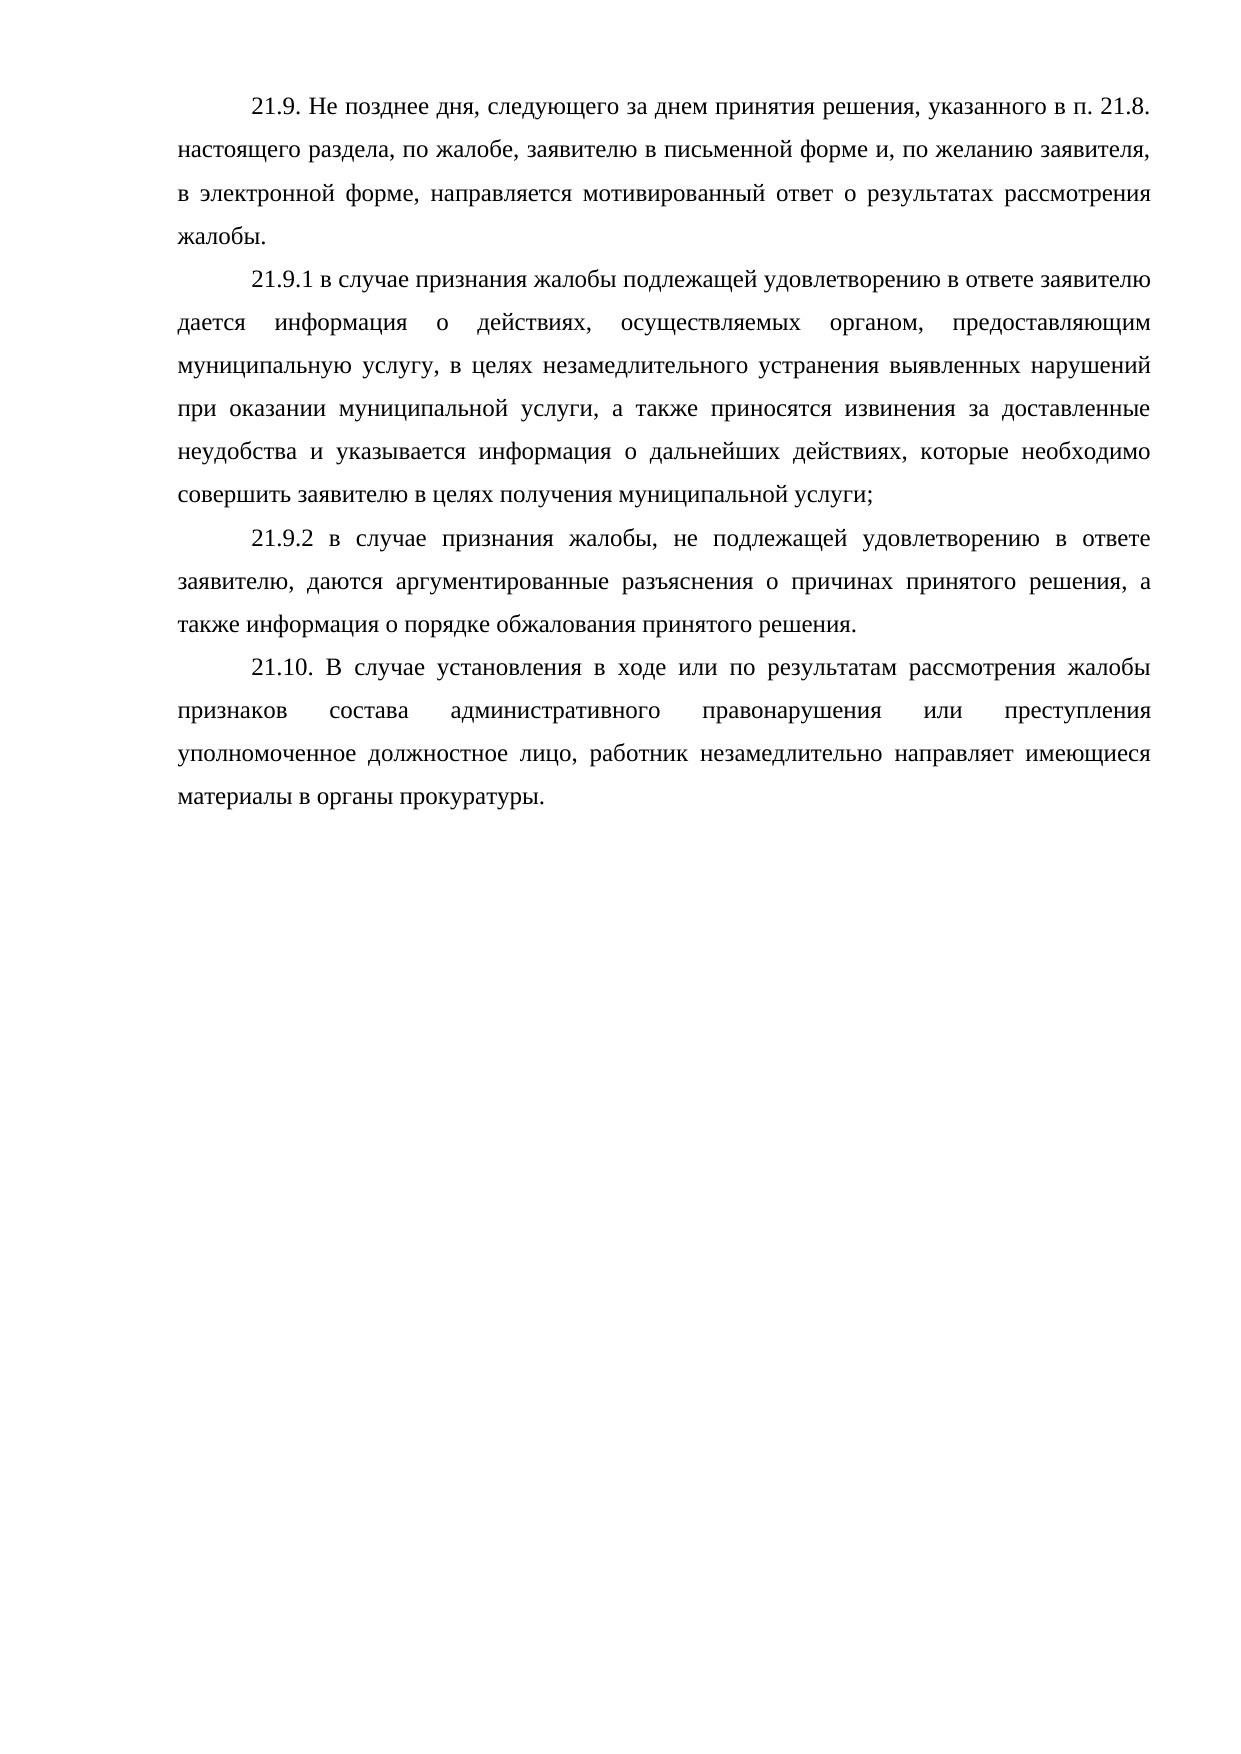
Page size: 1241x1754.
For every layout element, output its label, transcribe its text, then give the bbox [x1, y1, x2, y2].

text 21.9.2 в случае признания жалобы, не подлежащей удовлетворению в ответе заявителю, даются аргументированные разъяснения о причинах принятого решения, а также информация о порядке обжалования принятого решения. [177, 523, 1152, 638]
text 21.10. В случае установления в ходе или по результатам рассмотрения жалобы признаков состава административного правонарушения или преступления уполномоченное должностное лицо, работник незамедлительно направляет имеющиеся материалы в органы прокуратуры. [177, 652, 1152, 810]
text 21.9.1 в случае признания жалобы подлежащей удовлетворению в ответе заявителю дается информация о действиях, осуществляемых органом, предоставляющим муниципальную услугу, в целях незамедлительного устранения выявленных нарушений при оказании муниципальной услуги, а также приносятся извинения за доставленные неудобства и указывается информация о дальнейших действиях, которые необходимо совершить заявителю в целях получения муниципальной услуги; [177, 264, 1152, 508]
text 21.9. Не позднее дня, следующего за днем принятия решения, указанного в п. 21.8. настоящего раздела, по жалобе, заявителю в письменной форме и, по желанию заявителя, в электронной форме, направляется мотивированный ответ о результатах рассмотрения жалобы. [177, 91, 1152, 249]
